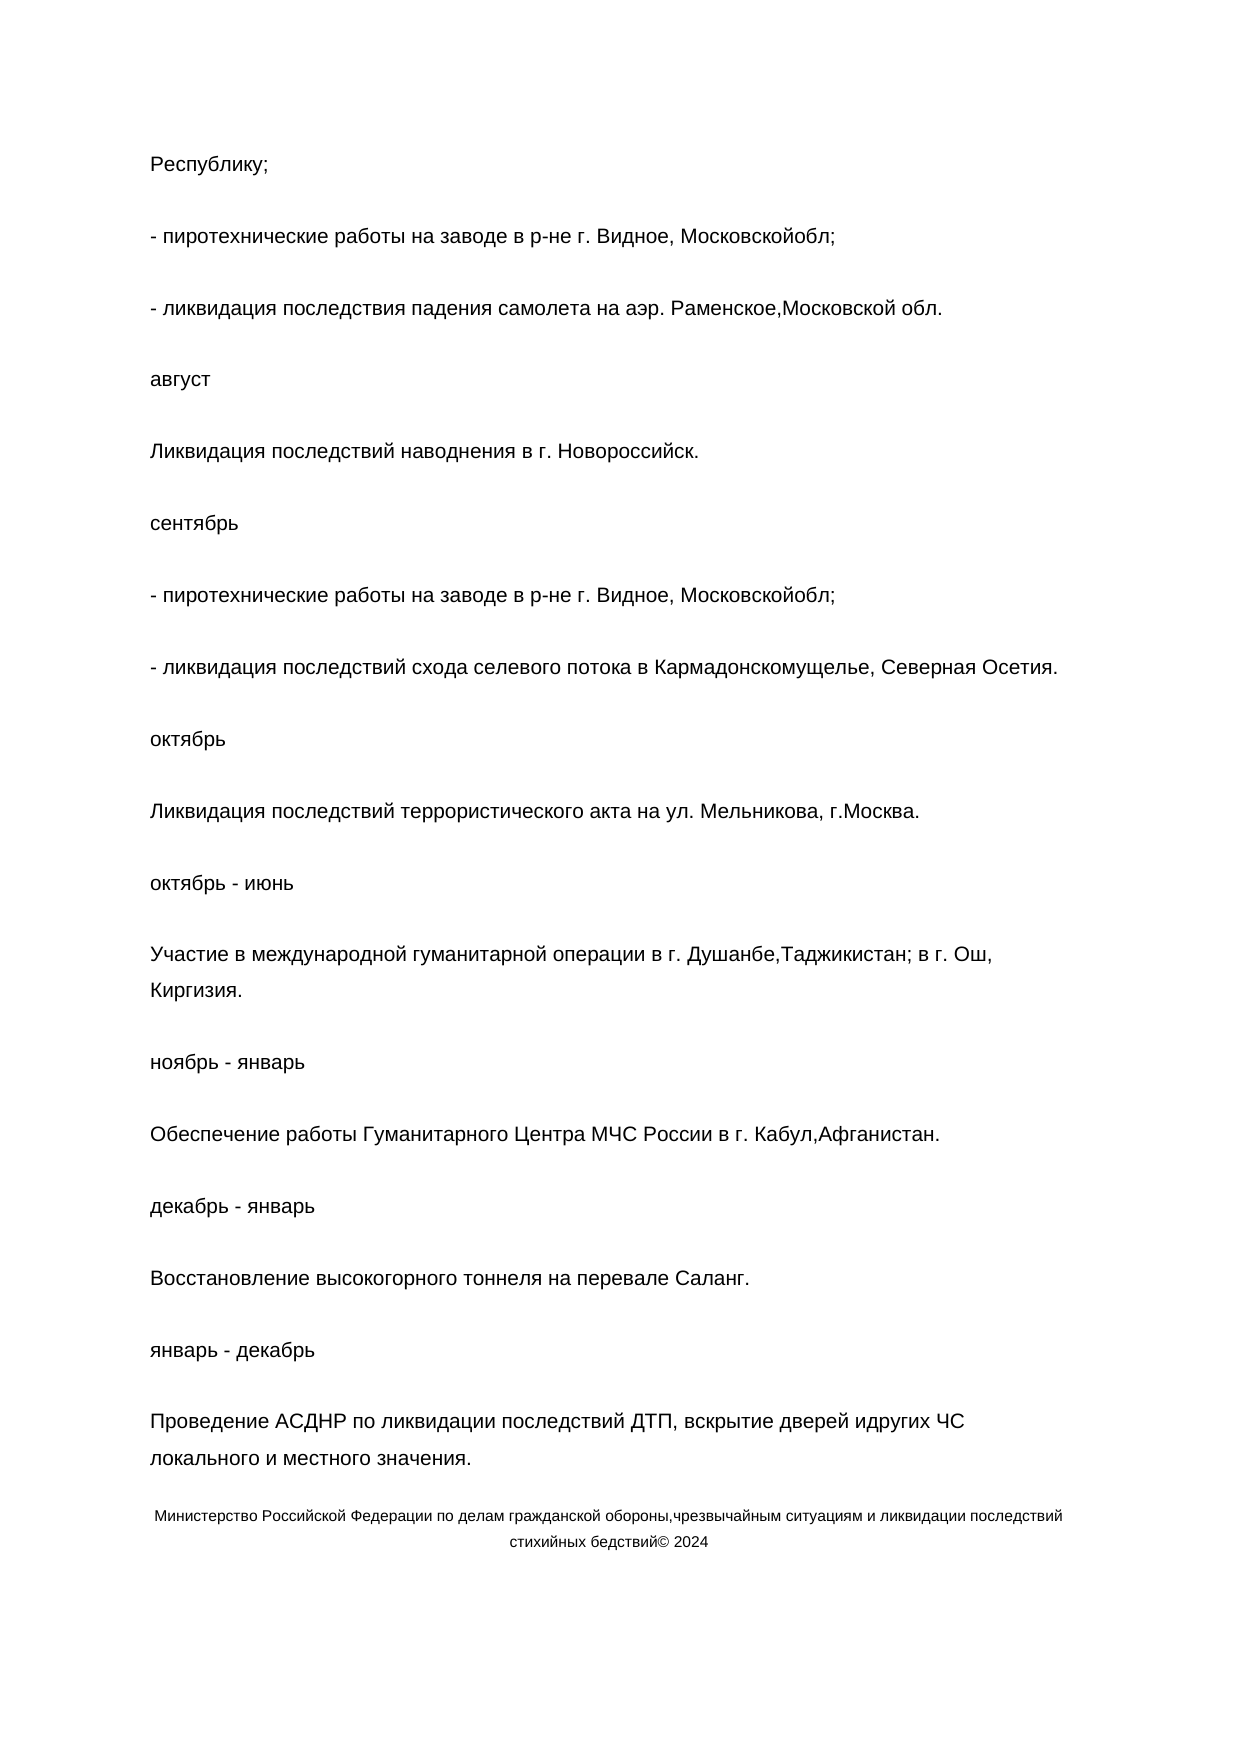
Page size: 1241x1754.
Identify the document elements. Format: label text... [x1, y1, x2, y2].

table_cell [140, 150, 1078, 1506]
table_cell Министерство Российской Федерации по делам гражданской обороны,чрезвычайным ситуациям и ликвидации последствий стихийных бедствий© 2024 [140, 1506, 1078, 1588]
